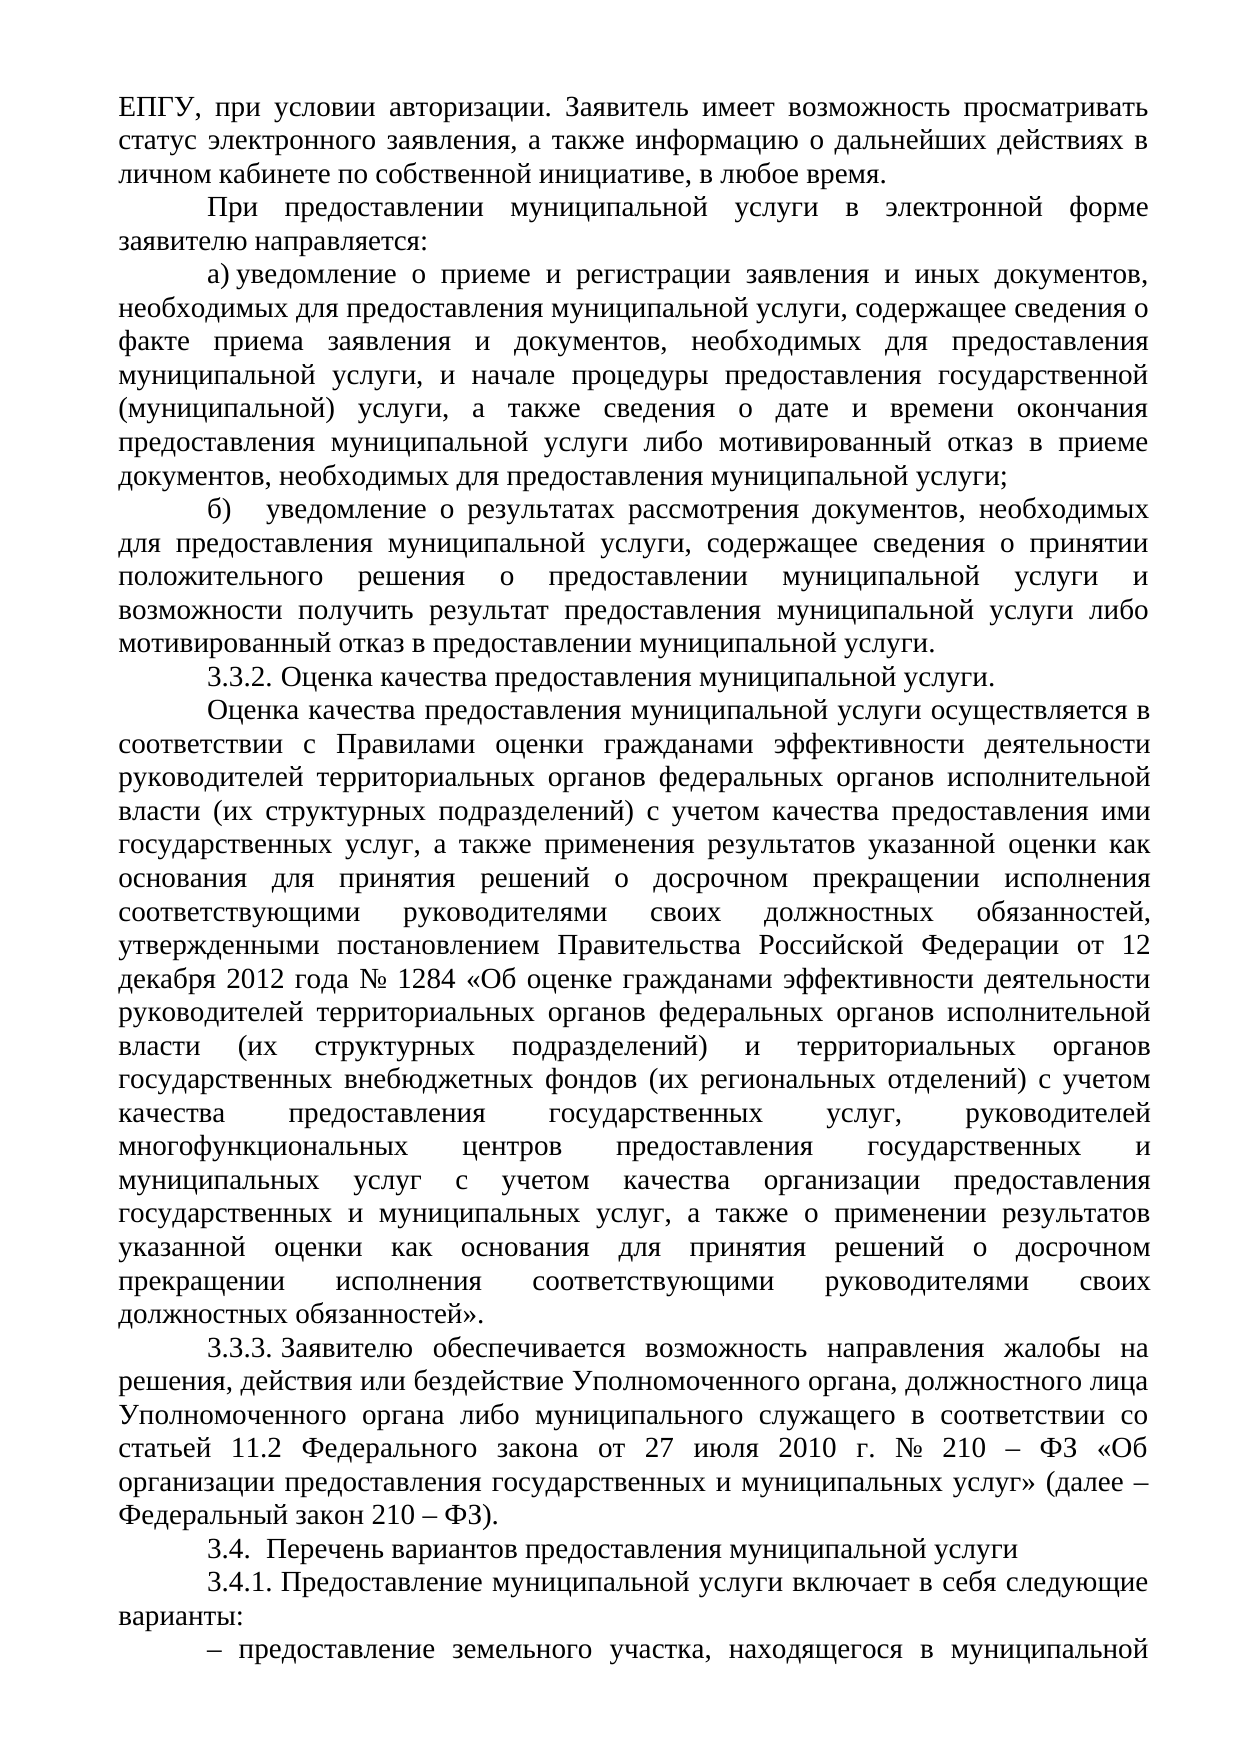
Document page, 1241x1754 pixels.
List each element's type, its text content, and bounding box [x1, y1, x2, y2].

text При предоставлении муниципальной услуги в электронной форме заявителю направляется: [118, 189, 1149, 256]
text Оценка качества предоставления муниципальной услуги осуществляется в соответствии с Правилами оценки гражданами эффективности деятельности руководителей территориальных органов федеральных органов исполнительной власти (их структурных подразделений) с учетом качества предоставления ими государственных услуг, а также применения результатов указанной оценки как основания для принятия решений о досрочном прекращении исполнения соответствующими руководителями своих должностных обязанностей, утвержденными постановлением Правительства Российской Федерации от 12 декабря 2012 года № 1284 «Об оценке гражданами эффективности деятельности руководителей территориальных органов федеральных органов исполнительной власти (их структурных подразделений) и территориальных органов государственных внебюджетных фондов (их региональных отделений) с учетом качества предоставления государственных услуг, руководителей многофункциональных центров предоставления государственных и муниципальных услуг с учетом качества организации предоставления государственных и муниципальных услуг, а также о применении результатов указанной оценки как основания для принятия решений о досрочном прекращении исполнения соответствующими руководителями своих должностных обязанностей». [118, 692, 1152, 1330]
list Предоставление муниципальной услуги включает в себя следующие варианты: [118, 1564, 1149, 1632]
text а) уведомление о приеме и регистрации заявления и иных документов, необходимых для предоставления муниципальной услуги, содержащее сведения о факте приема заявления и документов, необходимых для предоставления муниципальной услуги, и начале процедуры предоставления государственной (муниципальной) услуги, а также сведения о дате и времени окончания предоставления муниципальной услуги либо мотивированный отказ в приеме документов, необходимых для предоставления муниципальной услуги; [118, 256, 1149, 491]
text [118, 1632, 1149, 1665]
list Заявителю обеспечивается возможность направления жалобы на решения, действия или бездействие Уполномоченного органа, должностного лица Уполномоченного органа либо муниципального служащего в соответствии со статьей 11.2 Федерального закона от 27 июля 2010 г. № 210 – ФЗ «Об организации предоставления государственных и муниципальных услуг» (далее – Федеральный закон 210 – ФЗ). [118, 1330, 1149, 1531]
list Оценка качества предоставления муниципальной услуги. [118, 659, 1149, 692]
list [118, 89, 1149, 189]
list Перечень вариантов предоставления муниципальной услуги [118, 1531, 1149, 1564]
text б) уведомление о результатах рассмотрения документов, необходимых для предоставления муниципальной услуги, содержащее сведения о принятии положительного решения о предоставлении муниципальной услуги и возможности получить результат предоставления муниципальной услуги либо мотивированный отказ в предоставлении муниципальной услуги. [118, 491, 1149, 659]
